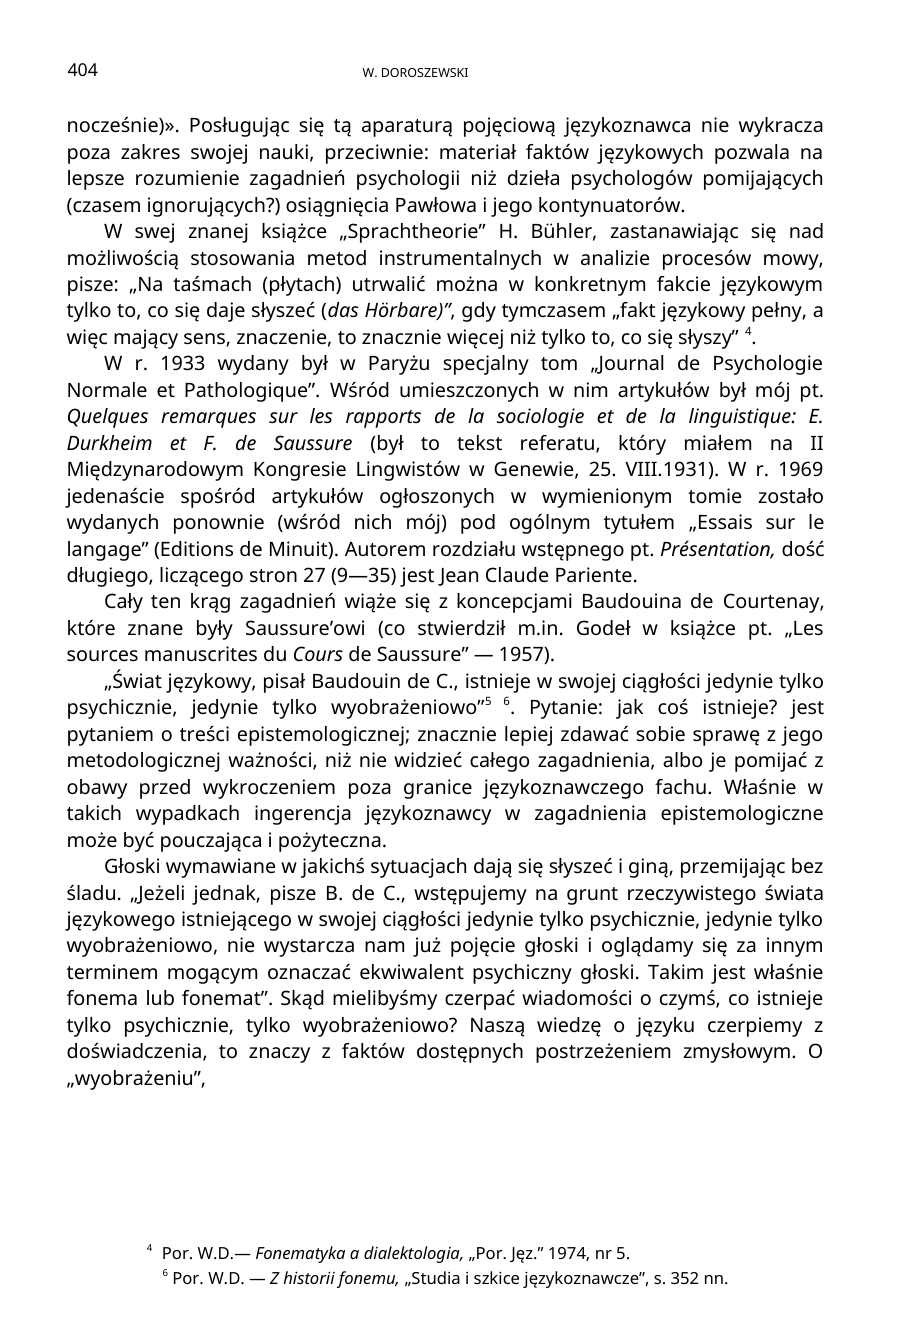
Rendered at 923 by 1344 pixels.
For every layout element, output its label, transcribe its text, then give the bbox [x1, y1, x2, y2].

text nocześnie)». Posługując się tą aparaturą pojęciową językoznawca nie wykracza poza zakres swojej nauki, przeciwnie: materiał faktów językowych pozwala na lepsze rozumienie zagadnień psychologii niż dzieła psychologów pomijających (czasem ignorujących?) osiągnięcia Pawłowa i jego kontynuatorów. [66, 111, 824, 217]
text Cały ten krąg zagadnień wiąże się z koncepcjami Baudouina de Courtenay, które znane były Saussure’owi (co stwierdził m.in. Godeł w książce pt. „Les sources manuscrites du Cours de Saussure” — 1957). [66, 588, 824, 667]
text 6 Por. W.D. — Z historii fonemu, „Studia i szkice językoznawcze”, s. 352 nn. [339, 1271, 771, 1288]
text W. DOROSZEWSKI [362, 67, 469, 80]
text W swej znanej książce „Sprachtheorie” H. Bühler, zastanawiając się nad możliwością stosowania metod instrumentalnych w analizie procesów mowy, pisze: „Na taśmach (płytach) utrwalić można w konkretnym fakcie językowym tylko to, co się daje słyszeć (das Нörbаrе)”, gdy tymczasem „fakt językowy pełny, a więc mający sens, znaczenie, to znacznie więcej niż tylko to, co się słyszy” 4. [66, 217, 824, 349]
text Głoski wymawiane w jakichś sytuacjach dają się słyszeć i giną, przemijając bez śladu. „Jeżeli jednak, pisze B. de C., wstępujemy na grunt rzeczywistego świata językowego istniejącego w swojej ciągłości jedynie tylko psychicznie, jedynie tylko wyobrażeniowo, nie wystarcza nam już pojęcie głoski i oglądamy się za innym terminem mogącym oznaczać ekwiwalent psychiczny głoski. Takim jest właśnie fonema lub fonemat”. Skąd mielibyśmy czerpać wiadomości o czymś, co istnieje tylko psychicznie, tylko wyobrażeniowo? Naszą wiedzę o języku czerpiemy z doświadczenia, to znaczy z faktów dostępnych postrzeżeniem zmysłowym. O „wyobrażeniu”, [66, 852, 824, 1090]
text 404 [67, 62, 98, 80]
text „Świat językowy, pisał Baudouin de C., istnieje w swojej ciągłości jedynie tylko psychicznie, jedynie tylko wyobrażeniowo”5 6. Pytanie: jak coś istnieje? jest pytaniem o treści epistemologicznej; znacznie lepiej zdawać sobie sprawę z jego metodologicznej ważności, niż nie widzieć całego zagadnienia, albo je pomijać z obawy przed wykroczeniem poza granice językoznawczego fachu. Właśnie w takich wypadkach ingerencja językoznawcy w zagadnienia epistemologiczne może być pouczająca i pożyteczna. [66, 667, 824, 852]
list Por. W.D.— Fonematyka a dialektologia, „Por. Jęz.” 1974, nr 5. [147, 1246, 771, 1262]
text W r. 1933 wydany był w Paryżu specjalny tom „Journal de Psychologie Normale et Pathologique”. Wśród umieszczonych w nim artykułów był mój pt. Quelques remarques sur les rapports de la sociologie et de la linguistique: E. Durkheim et F. de Saussure (był to tekst referatu, który miałem na II Międzynarodowym Kongresie Lingwistów w Genewie, 25. VIII.1931). W r. 1969 jedenaście spośród artykułów ogłoszonych w wymienionym tomie zostało wydanych ponownie (wśród nich mój) pod ogólnym tytułem „Essais sur le langage” (Editions de Minuit). Autorem rozdziału wstępnego pt. Présentation, dość długiego, liczącego stron 27 (9—35) jest Jean Claude Pariente. [66, 349, 824, 588]
